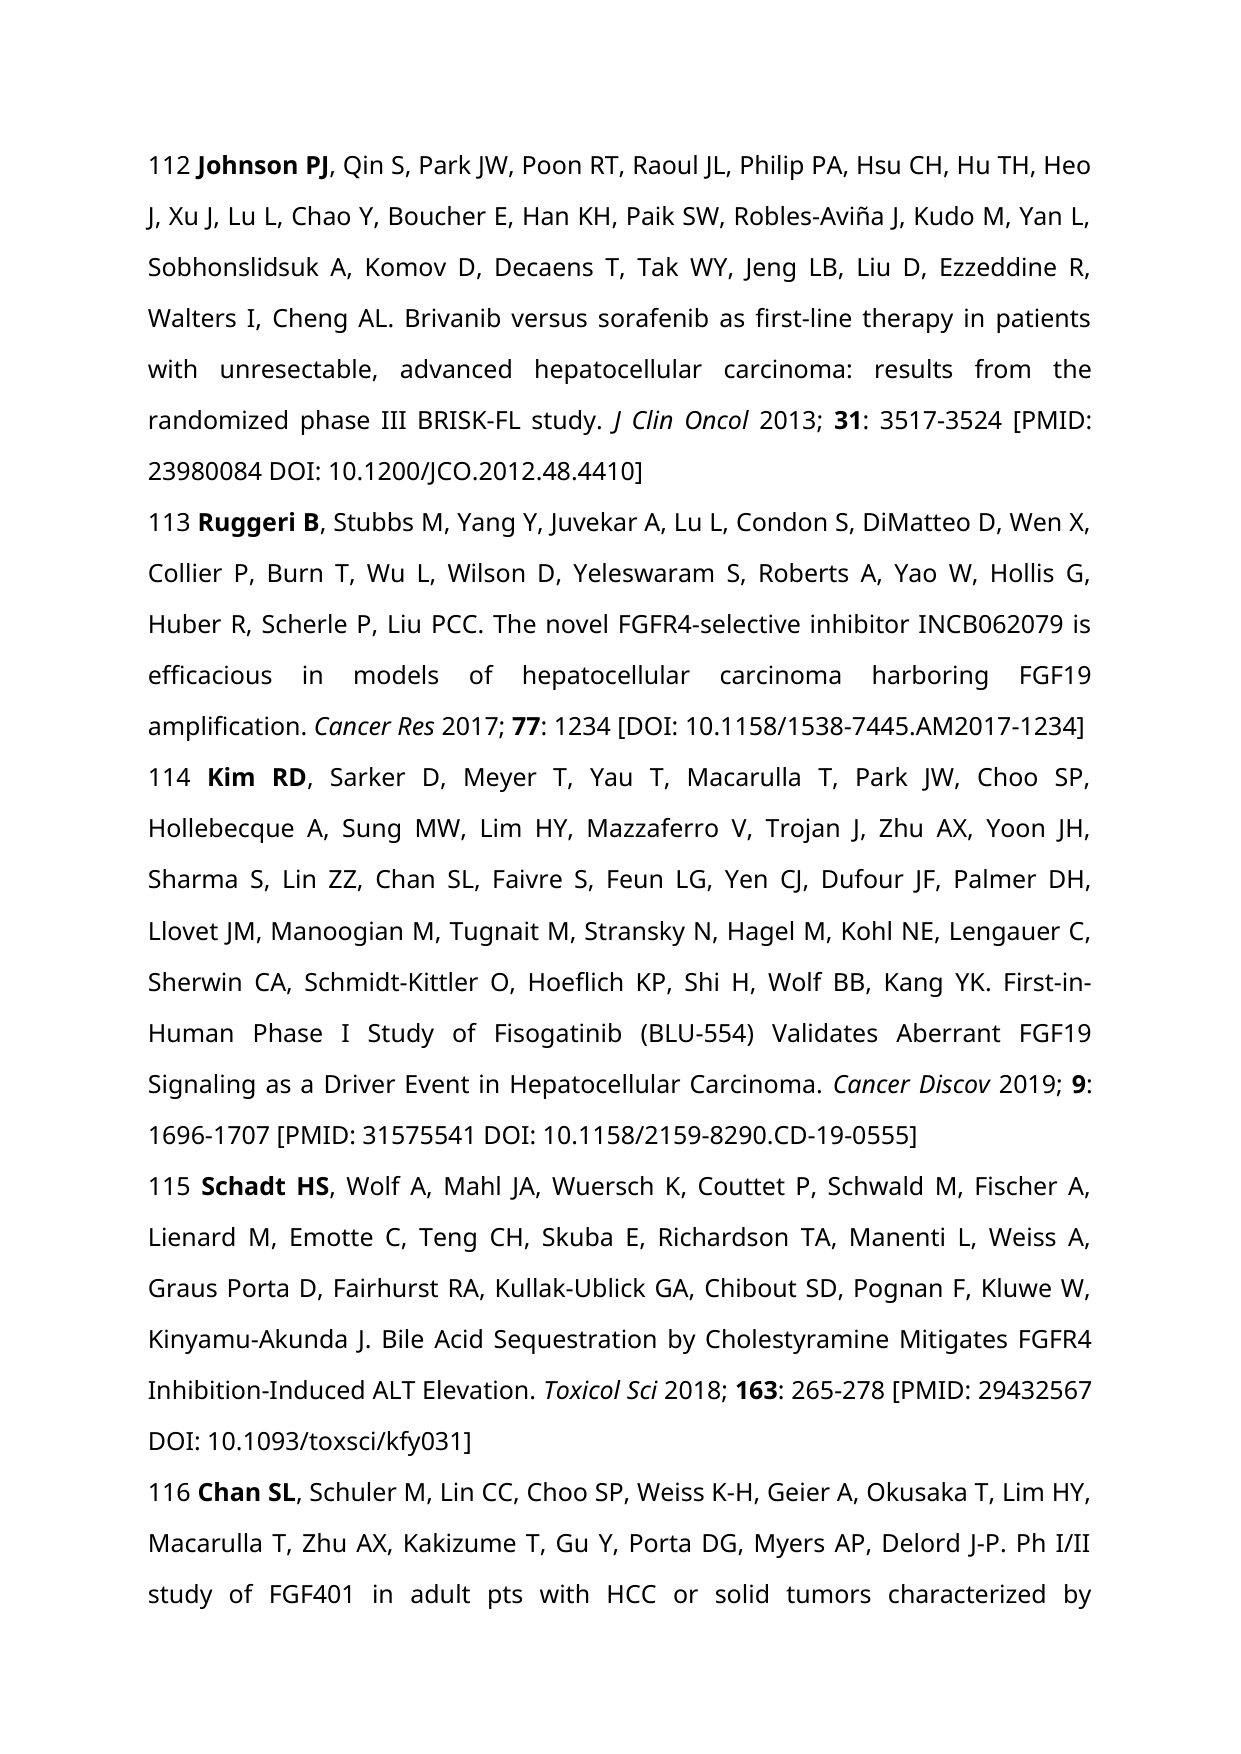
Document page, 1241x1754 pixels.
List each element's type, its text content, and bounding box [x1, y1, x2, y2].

text 115 Schadt HS, Wolf A, Mahl JA, Wuersch K, Couttet P, Schwald M, Fischer A, Lienard M, Emotte C, Teng CH, Skuba E, Richardson TA, Manenti L, Weiss A, Graus Porta D, Fairhurst RA, Kullak-Ublick GA, Chibout SD, Pognan F, Kluwe W, Kinyamu-Akunda J. Bile Acid Sequestration by Cholestyramine Mitigates FGFR4 Inhibition-Induced ALT Elevation. Toxicol Sci 2018; 163: 265-278 [PMID: 29432567 DOI: 10.1093/toxsci/kfy031] [148, 1168, 1093, 1458]
text 114 Kim RD, Sarker D, Meyer T, Yau T, Macarulla T, Park JW, Choo SP, Hollebecque A, Sung MW, Lim HY, Mazzaferro V, Trojan J, Zhu AX, Yoon JH, Sharma S, Lin ZZ, Chan SL, Faivre S, Feun LG, Yen CJ, Dufour JF, Palmer DH, Llovet JM, Manoogian M, Tugnait M, Stransky N, Hagel M, Kohl NE, Lengauer C, Sherwin CA, Schmidt-Kittler O, Hoeflich KP, Shi H, Wolf BB, Kang YK. First-in-Human Phase I Study of Fisogatinib (BLU-554) Validates Aberrant FGF19 Signaling as a Driver Event in Hepatocellular Carcinoma. Cancer Discov 2019; 9: 1696-1707 [PMID: 31575541 DOI: 10.1158/2159-8290.CD-19-0555] [148, 760, 1093, 1151]
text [148, 1475, 1093, 1611]
text 112 Johnson PJ, Qin S, Park JW, Poon RT, Raoul JL, Philip PA, Hsu CH, Hu TH, Heo J, Xu J, Lu L, Chao Y, Boucher E, Han KH, Paik SW, Robles-Aviña J, Kudo M, Yan L, Sobhonslidsuk A, Komov D, Decaens T, Tak WY, Jeng LB, Liu D, Ezzeddine R, Walters I, Cheng AL. Brivanib versus sorafenib as first-line therapy in patients with unresectable, advanced hepatocellular carcinoma: results from the randomized phase III BRISK-FL study. J Clin Oncol 2013; 31: 3517-3524 [PMID: 23980084 DOI: 10.1200/JCO.2012.48.4410] [148, 148, 1093, 488]
text 113 Ruggeri B, Stubbs M, Yang Y, Juvekar A, Lu L, Condon S, DiMatteo D, Wen X, Collier P, Burn T, Wu L, Wilson D, Yeleswaram S, Roberts A, Yao W, Hollis G, Huber R, Scherle P, Liu PCC. The novel FGFR4-selective inhibitor INCB062079 is efficacious in models of hepatocellular carcinoma harboring FGF19 amplification. Cancer Res 2017; 77: 1234 [DOI: 10.1158/1538-7445.AM2017-1234] [148, 505, 1093, 743]
